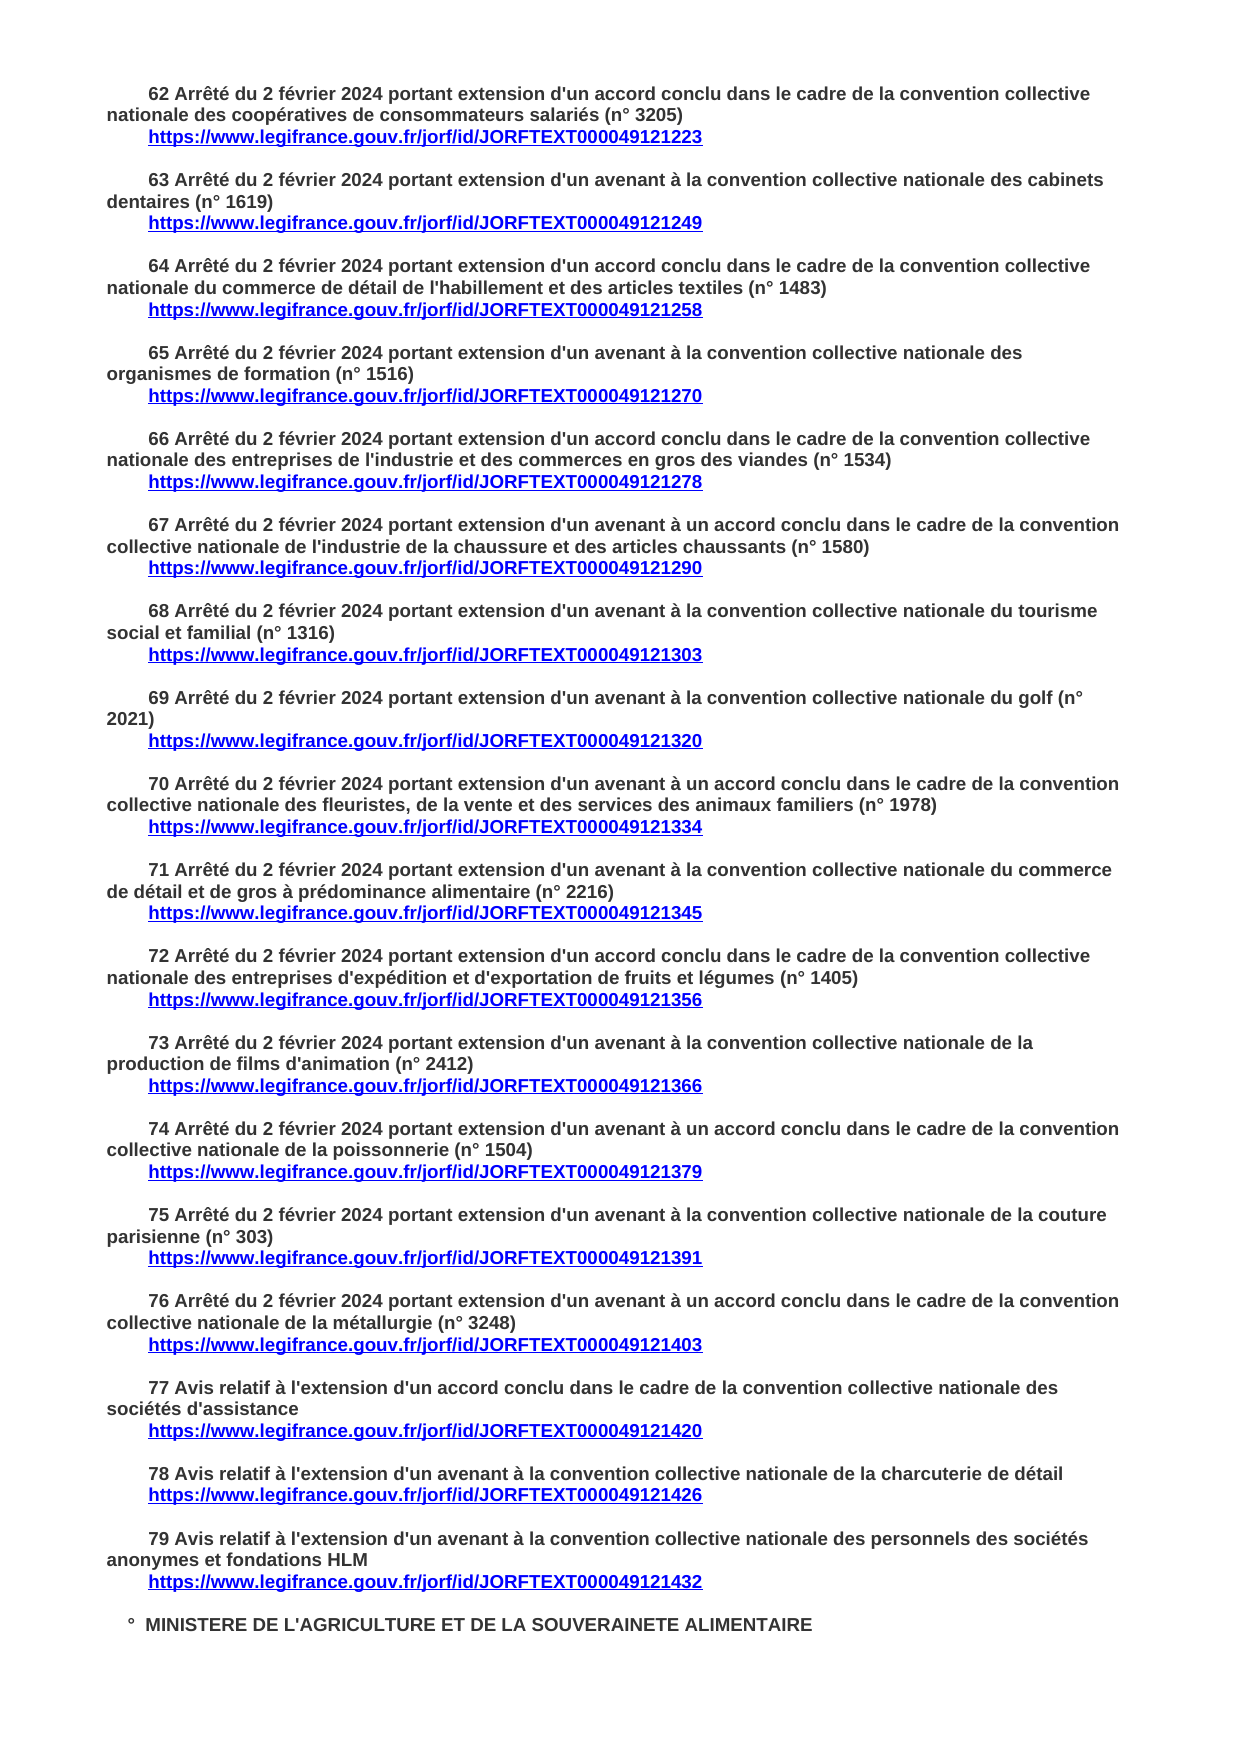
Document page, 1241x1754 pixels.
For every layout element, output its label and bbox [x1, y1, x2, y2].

text [106, 83, 1128, 1635]
